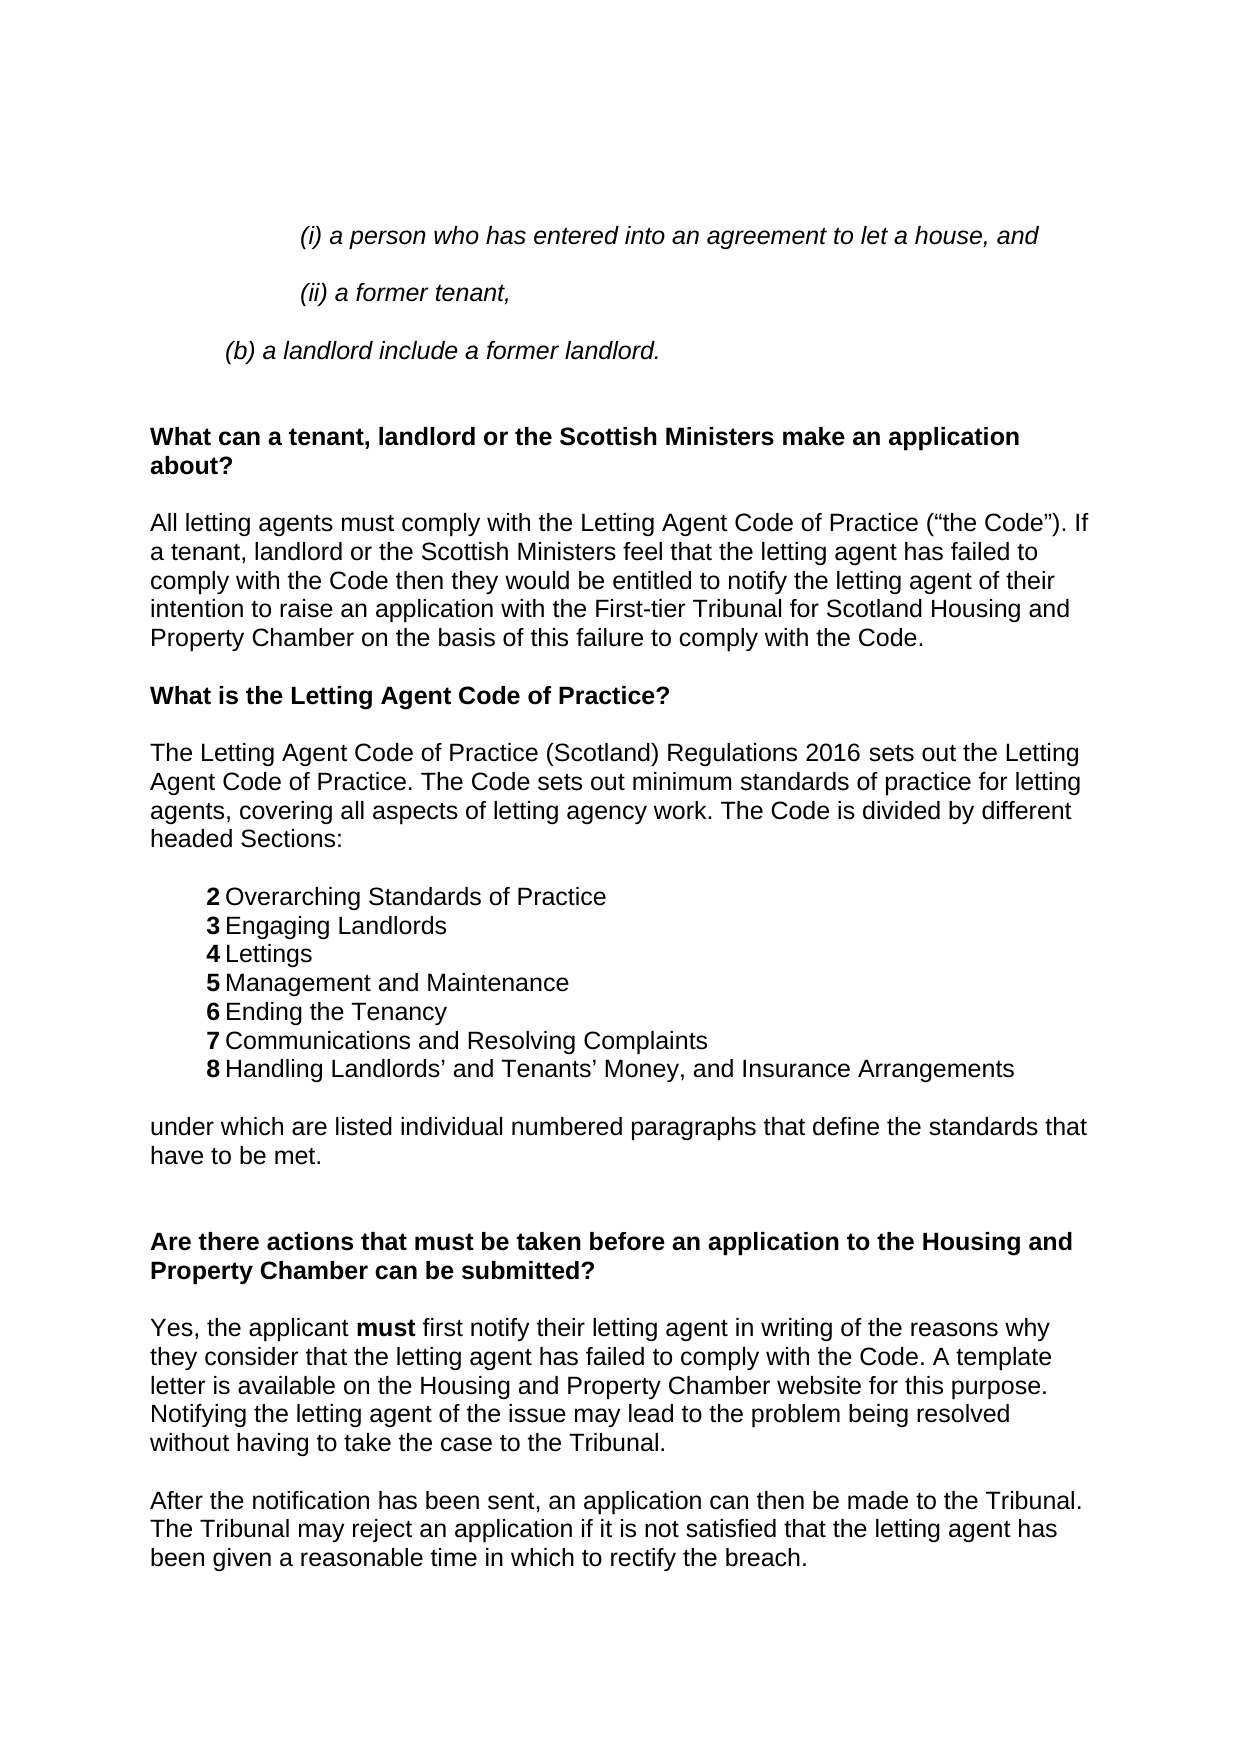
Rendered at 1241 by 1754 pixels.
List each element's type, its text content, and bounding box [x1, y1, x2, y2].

text What is the Letting Agent Code of Practice? [150, 681, 1090, 709]
text The Letting Agent Code of Practice (Scotland) Regulations 2016 sets out the Letting Agent Code of Practice. The Code sets out minimum standards of practice for letting agents, covering all aspects of letting agency work. The Code is divided by different headed Sections: [150, 738, 1090, 853]
text under which are listed individual numbered paragraphs that define the standards that have to be met. [150, 1112, 1090, 1169]
text (ii) a former tenant, [300, 278, 1090, 307]
list Lettings [206, 939, 1090, 968]
list Management and Maintenance [206, 968, 1090, 997]
text All letting agents must comply with the Letting Agent Code of Practice (“the Code”). If a tenant, landlord or the Scottish Ministers feel that the letting agent has failed to comply with the Code then they would be entitled to notify the letting agent of their intention to raise an application with the First-tier Tribunal for Scotland Housing and Property Chamber on the basis of this failure to comply with the Code. [150, 508, 1090, 652]
list Engaging Landlords [206, 911, 1090, 939]
list Handling Landlords’ and Tenants’ Money, and Insurance Arrangements [206, 1054, 1090, 1083]
text What can a tenant, landlord or the Scottish Ministers make an application about? [150, 422, 1090, 479]
list Ending the Tenancy [206, 997, 1090, 1026]
list Overarching Standards of Practice [206, 882, 1090, 911]
text Are there actions that must be taken before an application to the Housing and Property Chamber can be submitted? [150, 1227, 1090, 1284]
text After the notification has been sent, an application can then be made to the Tribunal. The Tribunal may reject an application if it is not satisfied that the letting agent has been given a reasonable time in which to rectify the breach. [150, 1486, 1090, 1572]
list Communications and Resolving Complaints [206, 1026, 1090, 1054]
text Yes, the applicant must first notify their letting agent in writing of the reasons why they consider that the letting agent has failed to comply with the Code. A template letter is available on the Housing and Property Chamber website for this purpose. Notifying the letting agent of the issue may lead to the problem being resolved without having to take the case to the Tribunal. [150, 1313, 1090, 1457]
text (b) a landlord include a former landlord. [225, 336, 1090, 364]
text (i) a person who has entered into an agreement to let a house, and [300, 221, 1090, 249]
